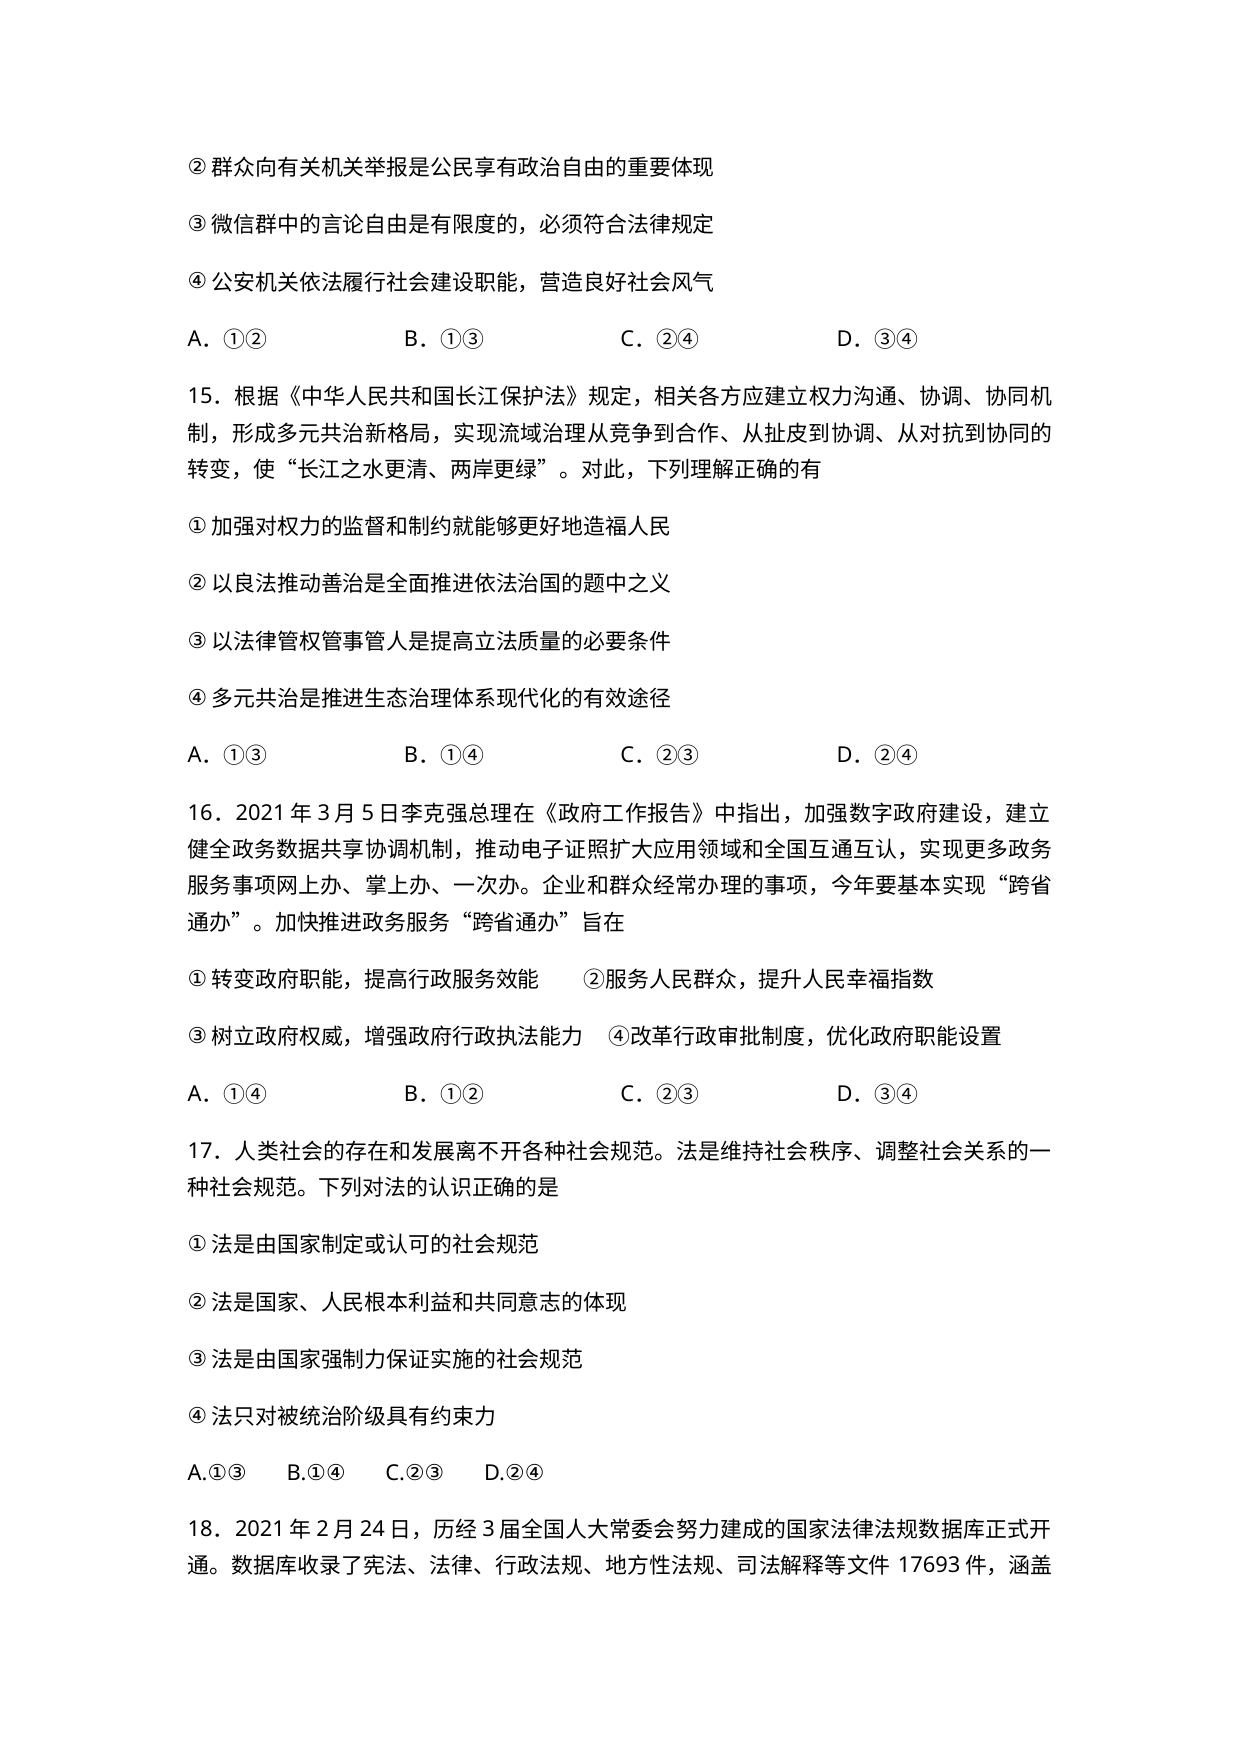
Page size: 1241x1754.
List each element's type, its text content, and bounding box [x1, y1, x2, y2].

text ④公安机关依法履行社会建设职能，营造良好社会风气 [187, 264, 1053, 296]
text ②法是国家、人民根本利益和共同意志的体现 [187, 1285, 1053, 1317]
text ④多元共治是推进生态治理体系现代化的有效途径 [187, 681, 1053, 713]
text ②群众向有关机关举报是公民享有政治自由的重要体现 [187, 150, 1053, 182]
text 16．2021年3月5日李克强总理在《政府工作报告》中指出，加强数字政府建设，建立健全政务数据共享协调机制，推动电子证照扩大应用领域和全国互通互认，实现更多政务服务事项网上办、掌上办、一次办。企业和群众经常办理的事项，今年要基本实现“跨省通办”。加快推进政务服务“跨省通办”旨在 [187, 796, 1053, 936]
text 17．人类社会的存在和发展离不开各种社会规范。法是维持社会秩序、调整社会关系的一种社会规范。下列对法的认识正确的是 [187, 1134, 1053, 1202]
text ③树立政府权威，增强政府行政执法能力 ④改革行政审批制度，优化政府职能设置 [187, 1019, 1053, 1051]
text ③微信群中的言论自由是有限度的，必须符合法律规定 [187, 207, 1053, 239]
text A．①④ B．①② C．②③ D．③④ [187, 1077, 1053, 1108]
text ③以法律管权管事管人是提高立法质量的必要条件 [187, 624, 1053, 656]
text A．①③ B．①④ C．②③ D．②④ [187, 738, 1053, 770]
text ①转变政府职能，提高行政服务效能 ②服务人民群众，提升人民幸福指数 [187, 962, 1053, 994]
text ①法是由国家制定或认可的社会规范 [187, 1227, 1053, 1259]
text ①加强对权力的监督和制约就能够更好地造福人民 [187, 509, 1053, 541]
text 15．根据《中华人民共和国长江保护法》规定，相关各方应建立权力沟通、协调、协同机制，形成多元共治新格局，实现流域治理从竞争到合作、从扯皮到协调、从对抗到协同的转变，使“长江之水更清、两岸更绿”。对此，下列理解正确的有 [187, 379, 1053, 484]
text ②以良法推动善治是全面推进依法治国的题中之义 [187, 566, 1053, 598]
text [187, 1512, 1053, 1580]
text A．①② B．①③ C．②④ D．③④ [187, 322, 1053, 354]
text A.①③ B.①④ C.②③ D.②④ [187, 1457, 1053, 1486]
text ③法是由国家强制力保证实施的社会规范 [187, 1342, 1053, 1374]
text ④法只对被统治阶级具有约束力 [187, 1399, 1053, 1431]
